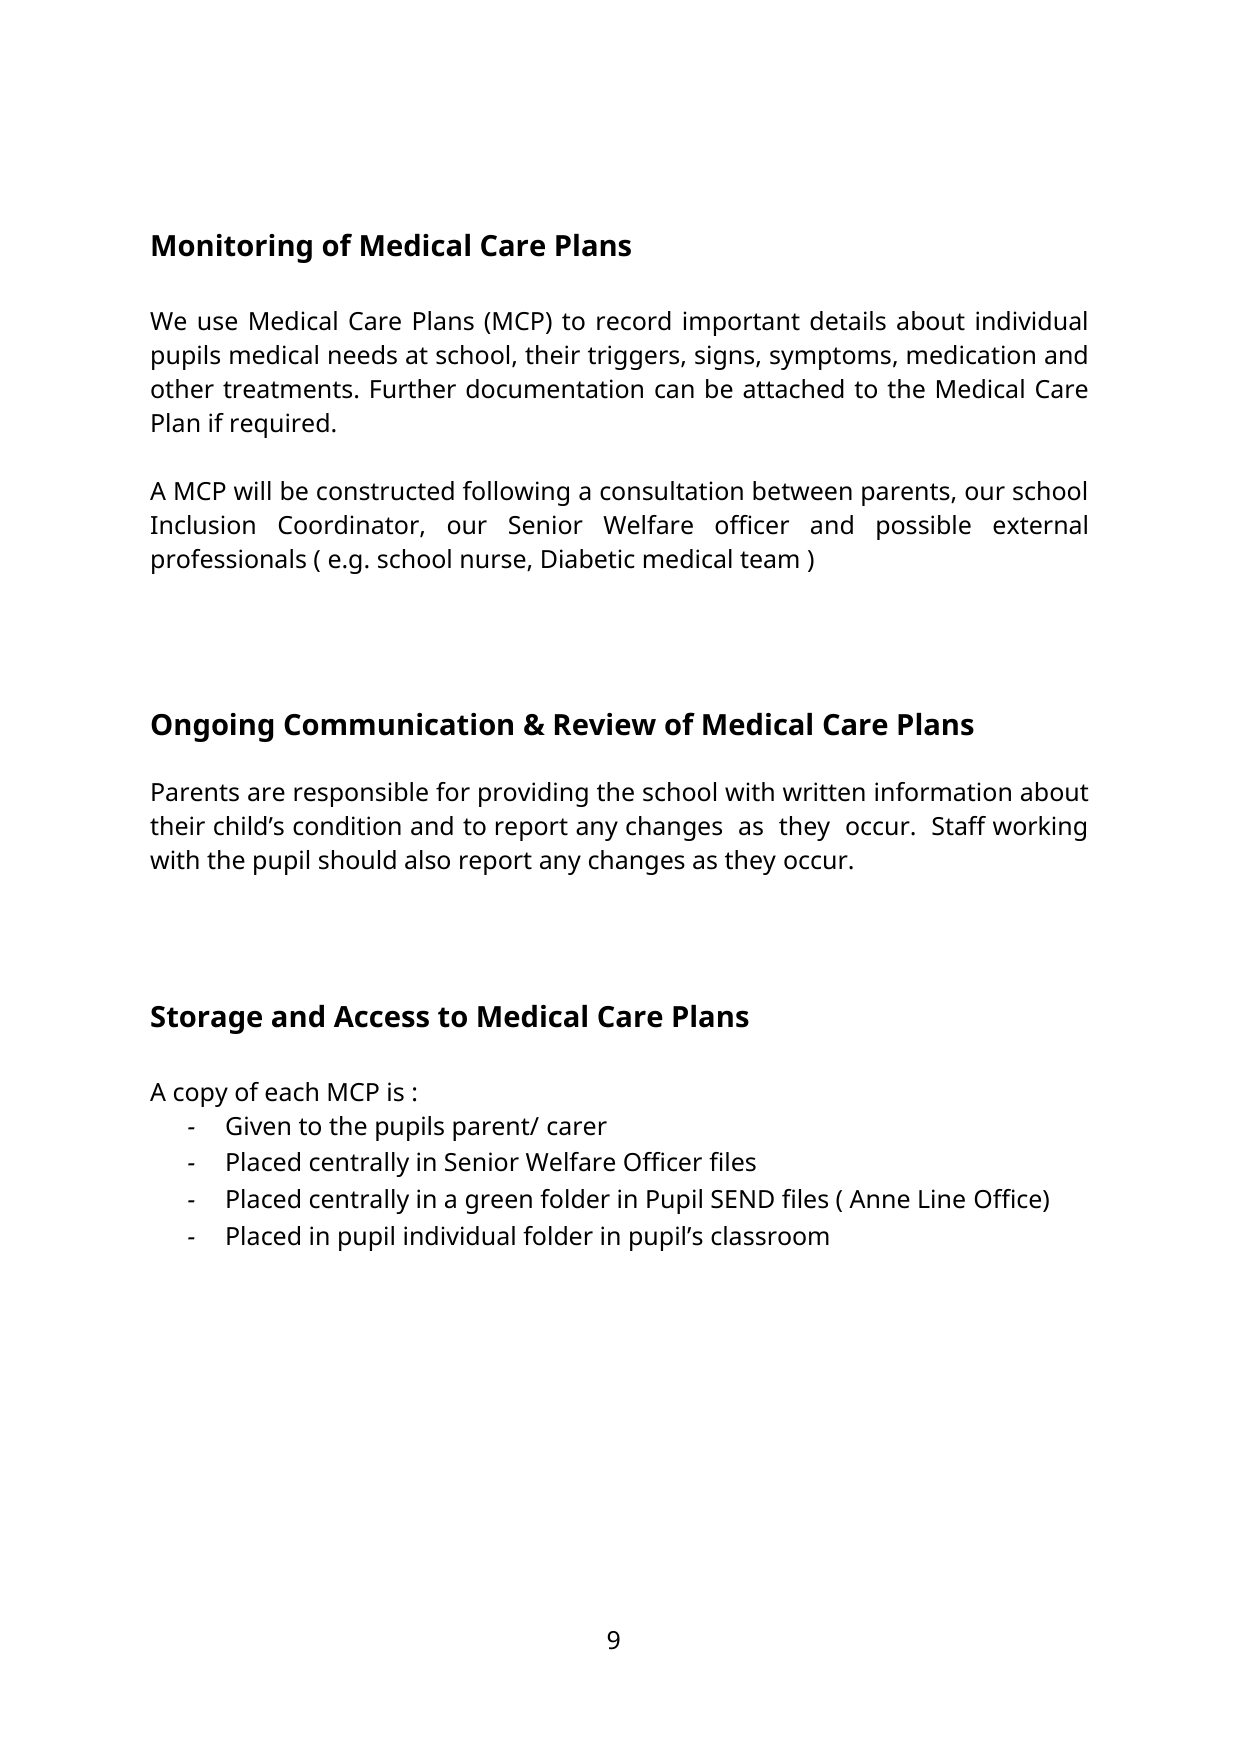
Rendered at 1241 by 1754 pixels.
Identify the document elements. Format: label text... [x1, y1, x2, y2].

subtitle Storage and Access to Medical Care Plans [150, 996, 1121, 1036]
list Given to the pupils parent/ carer [187, 1108, 1121, 1142]
list Placed centrally in a green folder in Pupil SEND files ( Anne Line Office) [187, 1182, 1121, 1216]
text Parents are responsible for providing the school with written information about their child’s condition and to report any changes as they occur. Staff working with the pupil should also report any changes as they occur. [150, 775, 1090, 877]
text We use Medical Care Plans (MCP) to record important details about individual pupils medical needs at school, their triggers, signs, symptoms, medication and other treatments. Further documentation can be attached to the Medical Care Plan if required. [150, 303, 1090, 439]
text A MCP will be constructed following a consultation between parents, our school Inclusion Coordinator, our Senior Welfare officer and possible external professionals ( e.g. school nurse, Diabetic medical team ) [150, 474, 1090, 576]
text A copy of each MCP is : [150, 1074, 1121, 1108]
subtitle Ongoing Communication & Review of Medical Care Plans [150, 704, 1121, 744]
list Placed in pupil individual folder in pupil’s classroom [187, 1219, 1121, 1253]
list Placed centrally in Senior Welfare Officer files [187, 1145, 1121, 1179]
subtitle Monitoring of Medical Care Plans [150, 225, 1121, 265]
